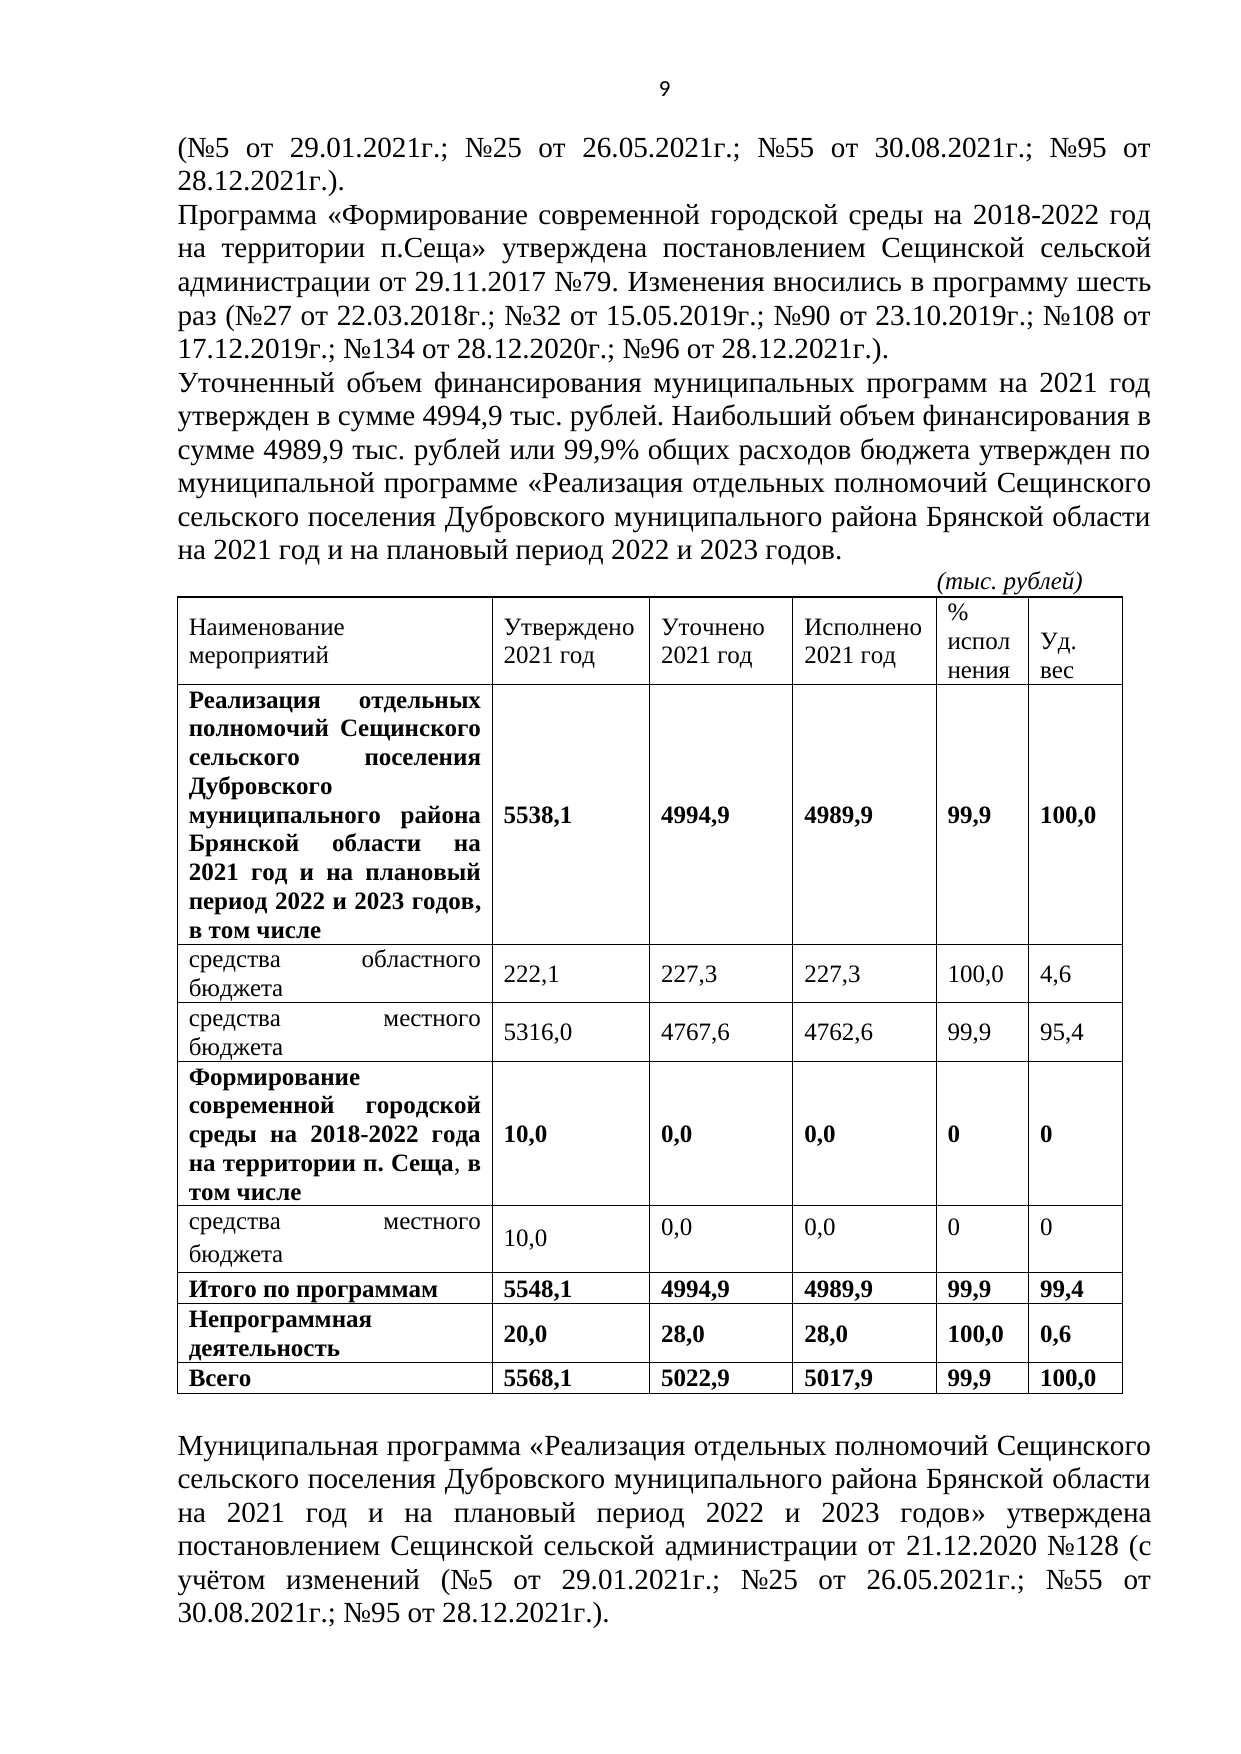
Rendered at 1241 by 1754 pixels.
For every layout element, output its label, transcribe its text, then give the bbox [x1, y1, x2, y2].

table_cell 0,0 [793, 1206, 936, 1272]
table_cell 4,6 [1029, 945, 1122, 1002]
table_cell 4767,6 [650, 1003, 792, 1061]
table_header Исполнено 2021 год [793, 598, 936, 684]
table_cell Формирование современной городской среды на 2018-2022 года на территории п. Сеща, в том числе [178, 1062, 492, 1205]
text Муниципальная программа «Реализация отдельных полномочий Сещинского сельского поселения Дубровского муниципального района Брянской области на 2021 год и на плановый период 2022 и 2023 годов» утверждена постановлением Сещинской сельской администрации от 21.12.2020 №128 (с учётом изменений (№5 от 29.01.2021г.; №25 от 26.05.2021г.; №55 от 30.08.2021г.; №95 от 28.12.2021г.). [177, 1428, 1152, 1629]
table_cell 100,0 [937, 1304, 1028, 1362]
table_cell 0,6 [1029, 1304, 1122, 1362]
table_cell 5022,9 [650, 1363, 792, 1393]
table_cell 4989,9 [793, 685, 936, 943]
table_cell средства областного бюджета [178, 945, 492, 1002]
table_cell 10,0 [493, 1206, 649, 1272]
text Уточненный объем финансирования муниципальных программ на 2021 год утвержден в сумме 4994,9 тыс. рублей. Наибольший объем финансирования в сумме 4989,9 тыс. рублей или 99,9% общих расходов бюджета утвержден по муниципальной программе «Реализация отдельных полномочий Сещинского сельского поселения Дубровского муниципального района Брянской области на 2021 год и на плановый период 2022 и 2023 годов. [177, 365, 1152, 566]
table_cell 5568,1 [493, 1363, 649, 1393]
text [177, 130, 1152, 197]
table_cell 99,4 [1029, 1273, 1122, 1303]
table_cell 4762,6 [793, 1003, 936, 1061]
table_cell 5316,0 [493, 1003, 649, 1061]
table_cell Итого по программам [178, 1273, 492, 1303]
table_cell 0,0 [793, 1062, 936, 1205]
table_cell 0 [1029, 1206, 1122, 1272]
text (тыс. рублей) [177, 566, 1152, 595]
table_cell 99,9 [937, 1273, 1028, 1303]
table_cell средства местного бюджета [178, 1003, 492, 1061]
table_cell 0,0 [650, 1206, 792, 1272]
table_cell 0 [1029, 1062, 1122, 1205]
table_cell 95,4 [1029, 1003, 1122, 1061]
table_cell 4994,9 [650, 685, 792, 943]
table_cell 4994,9 [650, 1273, 792, 1303]
table_cell 0 [937, 1062, 1028, 1205]
table_cell средства местного бюджета [178, 1206, 492, 1272]
table_cell 227,3 [793, 945, 936, 1002]
table_cell 227,3 [650, 945, 792, 1002]
table_cell 4989,9 [793, 1273, 936, 1303]
text Программа «Формирование современной городской среды на 2018-2022 год на территории п.Сеща» утверждена постановлением Сещинской сельской администрации от 29.11.2017 №79. Изменения вносились в программу шесть раз (№27 от 22.03.2018г.; №32 от 15.05.2019г.; №90 от 23.10.2019г.; №108 от 17.12.2019г.; №134 от 28.12.2020г.; №96 от 28.12.2021г.). [177, 197, 1152, 365]
table_header Уд. вес [1029, 598, 1122, 684]
table_cell 222,1 [493, 945, 649, 1002]
table_cell 5548,1 [493, 1273, 649, 1303]
table_cell Всего [178, 1363, 492, 1393]
table_header Наименование мероприятий [178, 598, 492, 684]
table_cell 100,0 [937, 945, 1028, 1002]
table_cell 5017,9 [793, 1363, 936, 1393]
table_cell 99,9 [937, 1363, 1028, 1393]
table_cell Реализация отдельных полномочий Сещинского сельского поселения Дубровского муниципального района Брянской области на 2021 год и на плановый период 2022 и 2023 годов, в том числе [178, 685, 492, 943]
table_header Утверждено 2021 год [493, 598, 649, 684]
table_cell Непрограммная деятельность [178, 1304, 492, 1362]
table_cell 100,0 [1029, 685, 1122, 943]
table_cell 0,0 [650, 1062, 792, 1205]
table_cell 100,0 [1029, 1363, 1122, 1393]
table_cell 0 [937, 1206, 1028, 1272]
table_cell 28,0 [650, 1304, 792, 1362]
table_header Уточнено 2021 год [650, 598, 792, 684]
table_cell 28,0 [793, 1304, 936, 1362]
table_cell 99,9 [937, 685, 1028, 943]
table_cell 99,9 [937, 1003, 1028, 1061]
table_header % исполнения [937, 598, 1028, 684]
table_cell 10,0 [493, 1062, 649, 1205]
table_cell 20,0 [493, 1304, 649, 1362]
table_cell 5538,1 [493, 685, 649, 943]
